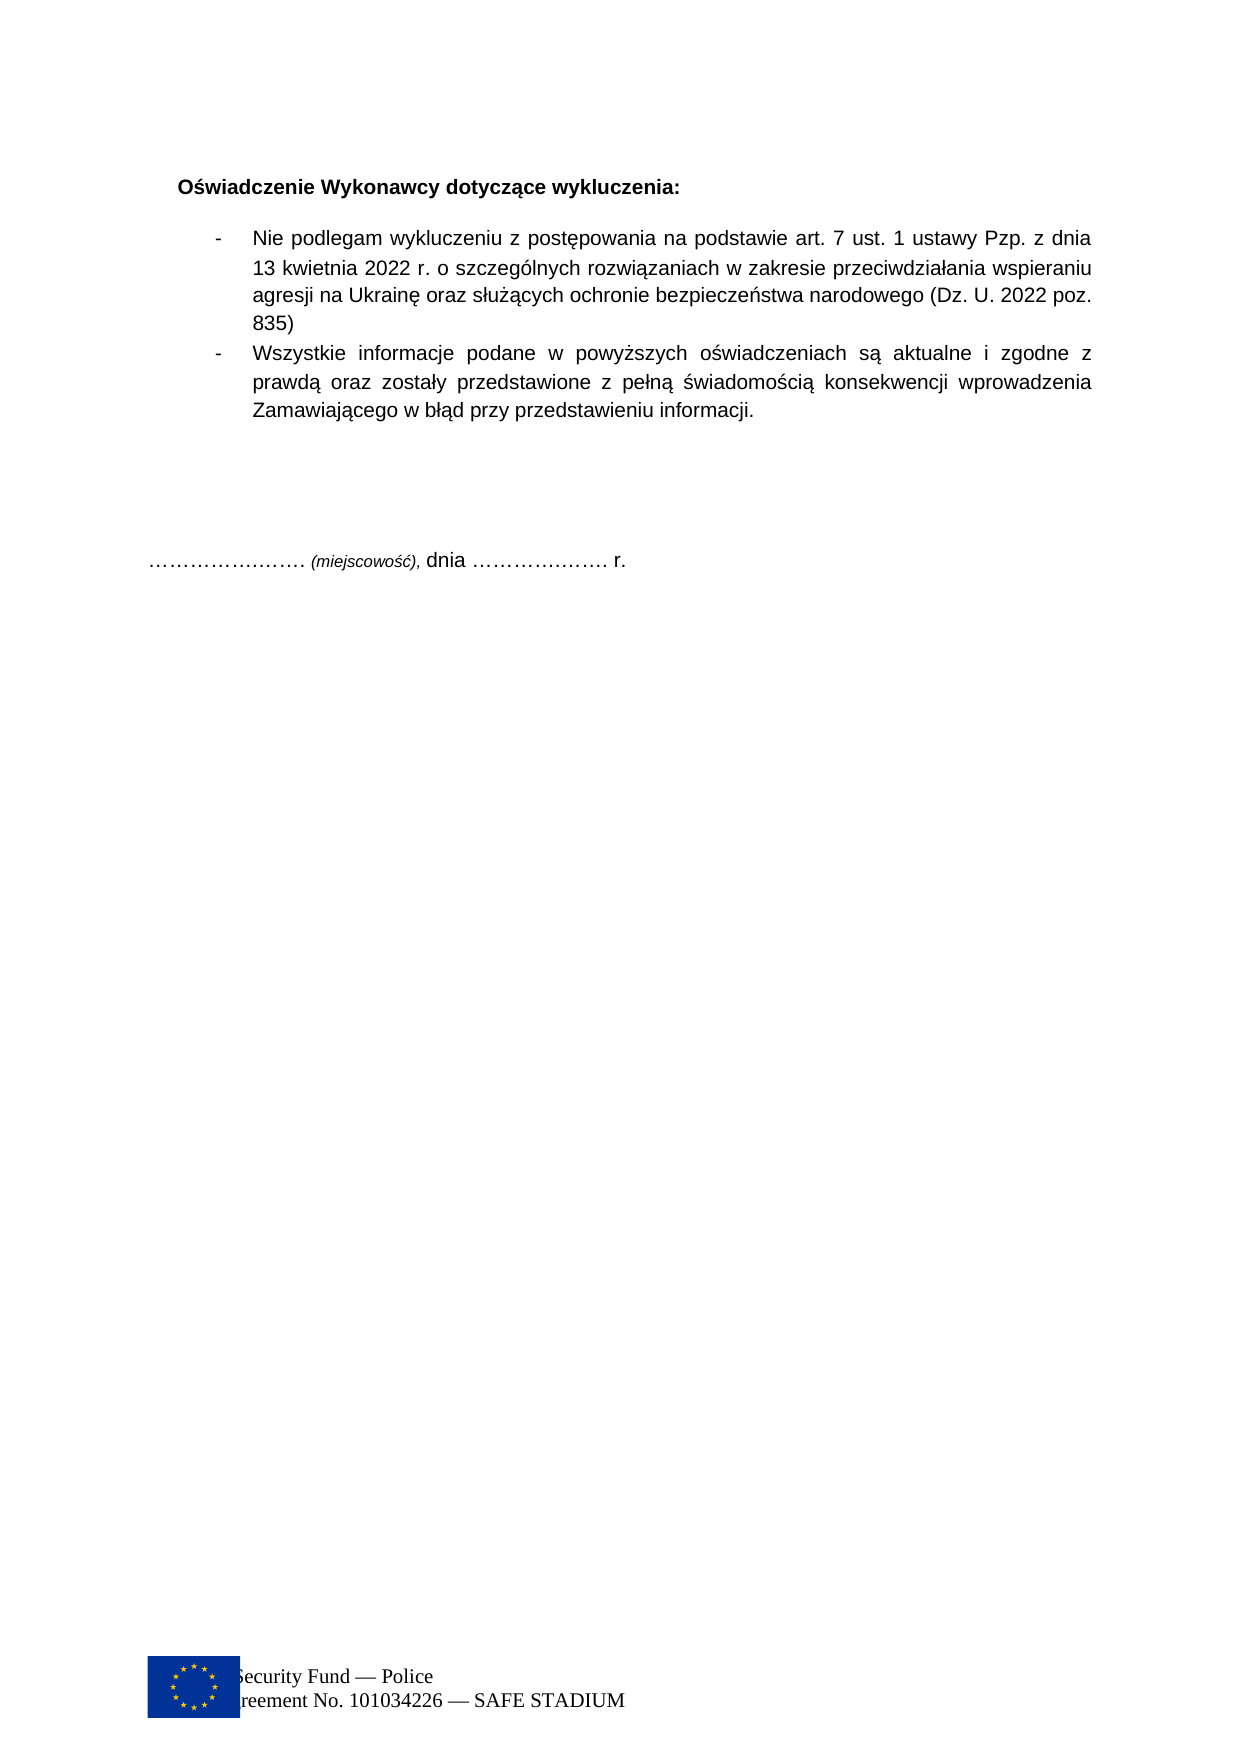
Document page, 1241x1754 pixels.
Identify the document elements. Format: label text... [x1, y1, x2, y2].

list Wszystkie informacje podane w powyższych oświadczeniach są aktualne i zgodne z prawdą oraz zostały przedstawione z pełną świadomością konsekwencji wprowadzenia Zamawiającego w błąd przy przedstawieniu informacji. [215, 338, 1093, 421]
text …………….……. (miejscowość), dnia ………….……. r. [148, 548, 1093, 572]
picture [147, 1656, 241, 1718]
list Oświadczenie Wykonawcy dotyczące wykluczenia: [177, 175, 1093, 199]
list Nie podlegam wykluczeniu z postępowania na podstawie art. 7 ust. 1 ustawy Pzp. z dnia 13 kwietnia 2022 r. o szczególnych rozwiązaniach w zakresie przeciwdziałania wspieraniu agresji na Ukrainę oraz służących ochronie bezpieczeństwa narodowego (Dz. U. 2022 poz. 835) [215, 223, 1093, 334]
